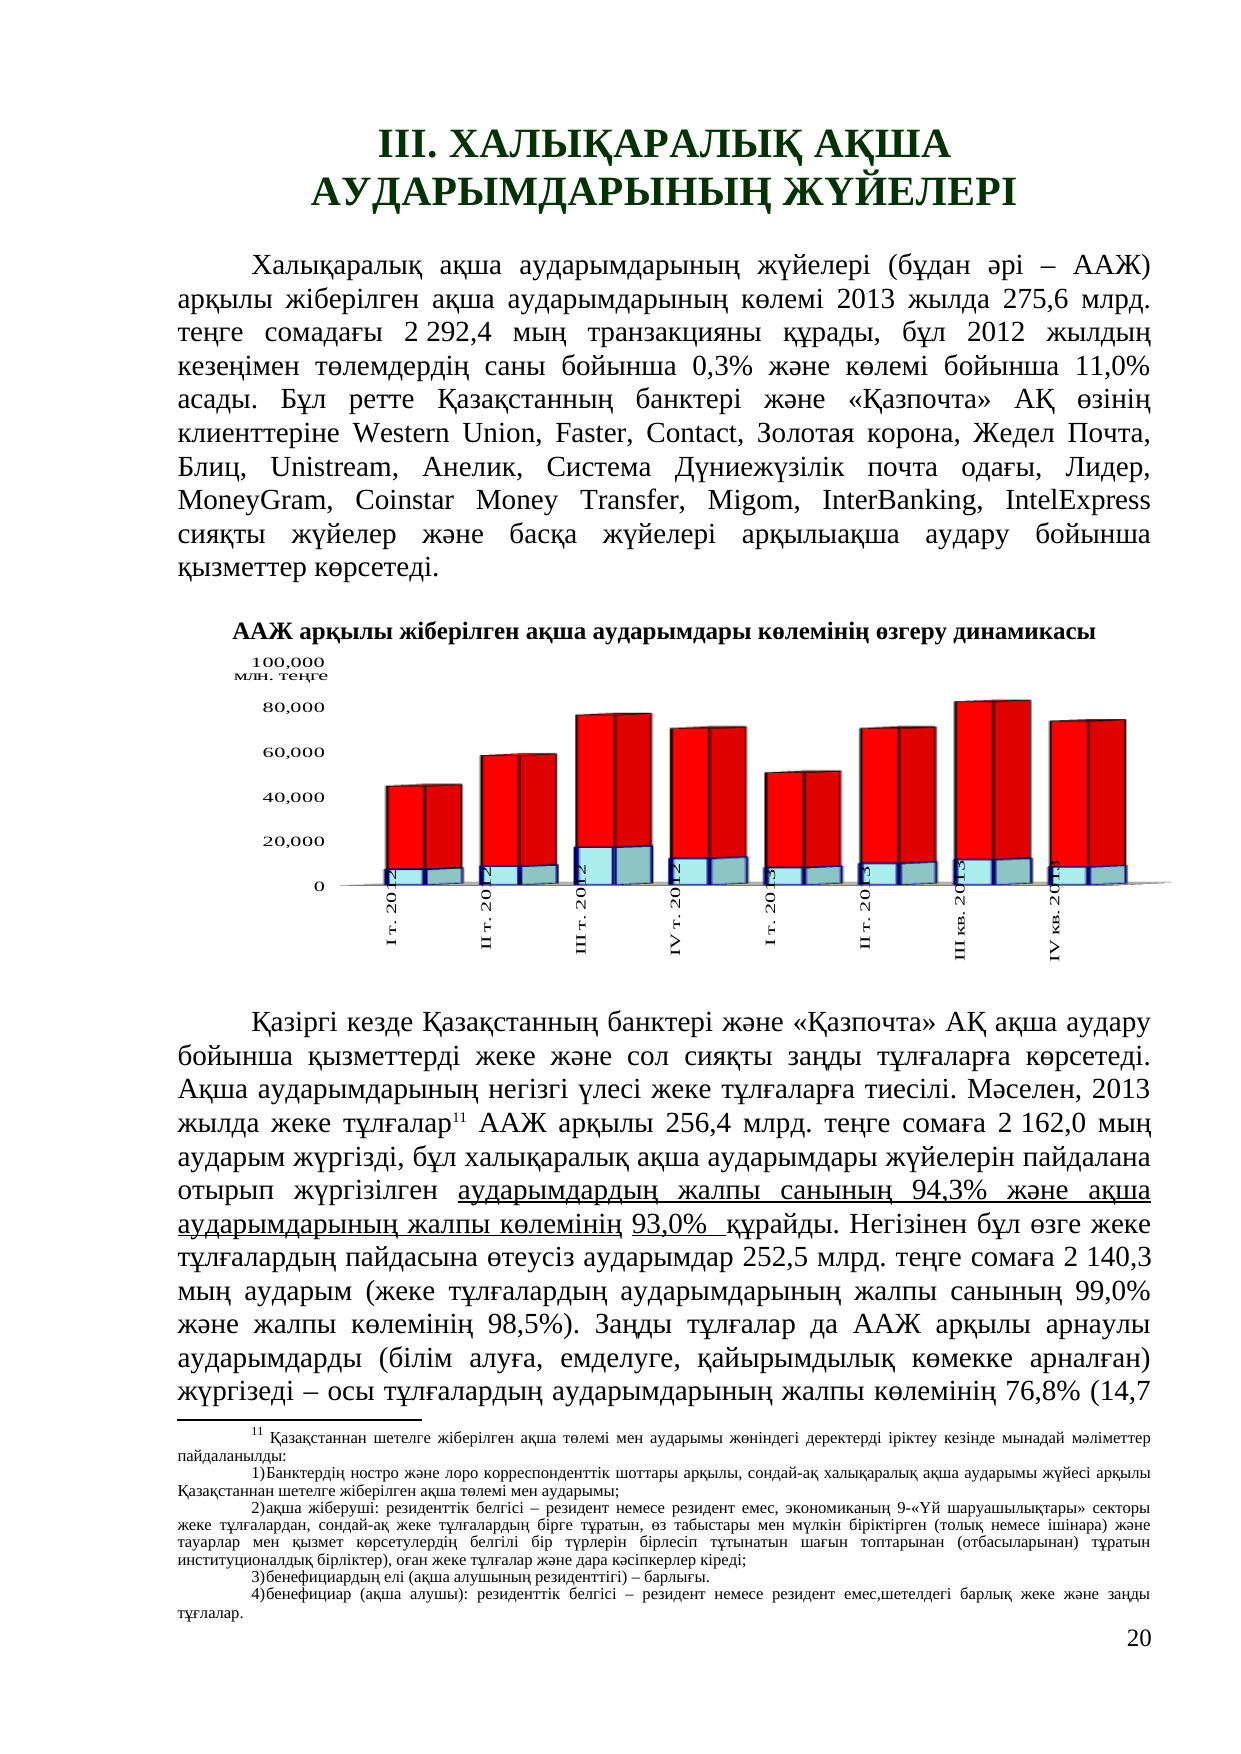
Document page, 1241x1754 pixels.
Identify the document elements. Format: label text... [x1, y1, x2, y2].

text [177, 1005, 1152, 1407]
text ААЖ арқылы жіберілген ақша аударымдары көлемінің өзгеру динамикасы [177, 616, 1152, 645]
text III. ХАЛЫҚАРАЛЫҚ АҚША [177, 118, 1152, 166]
text Халықаралық ақша аударымдарының жүйелері (бұдан әрі – ААЖ) арқылы жіберілген ақша аударымдарының көлемі 2013 жылда 275,6 млрд. теңге сомадағы 2 292,4 мың транзакцияны құрады, бұл 2012 жылдың кезеңімен төлемдердің саны бойынша 0,3% және көлемі бойынша 11,0% асады. Бұл ретте Қазақстанның банктері және «Қазпочта» АҚ өзінің клиенттеріне Western Union, Faster, Contact, Золотая корона, Жедел Почта, Блиц, Unistream, Анелик, Система Дүниежүзілік почта одағы, Лидер, MoneyGram, Coinstar Money Transfer, Migom, InterBanking, IntelExpress сияқты жүйелер және басқа жүйелері арқылыақша аудару бойынша қызметтер көрсетеді. [177, 247, 1152, 583]
text АУДАРЫМДАРЫНЫҢ ЖҮЙЕЛЕРІ [177, 166, 1152, 214]
